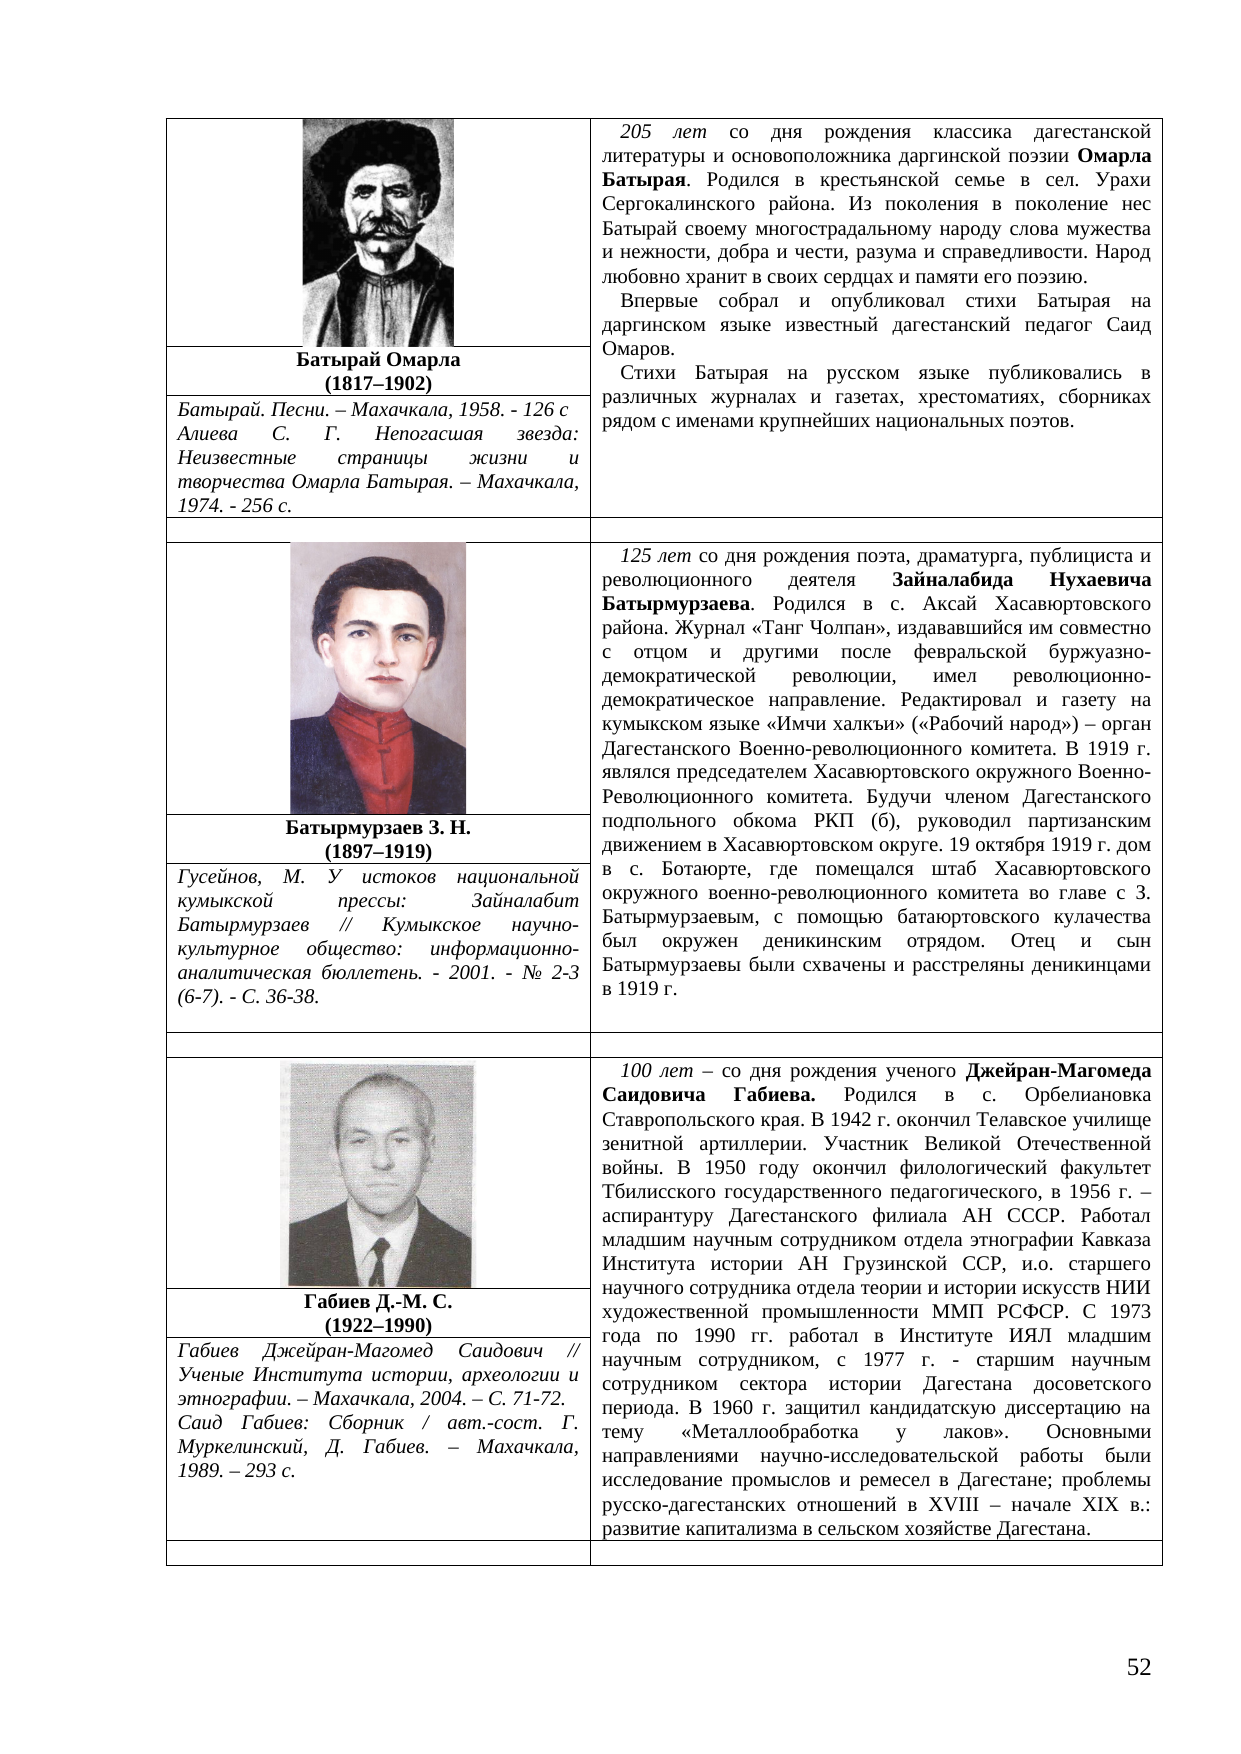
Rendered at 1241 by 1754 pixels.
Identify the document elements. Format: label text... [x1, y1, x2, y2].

table_cell 205 лет со дня рождения классика дагестанской литературы и основоположника даргинской поэзии Омарла Батырая. Родился в крестьянской семье в сел. Урахи Сергокалинского района. Из поколения в поколение нес Батырай своему многострадальному народу слова мужества и нежности, добра и чести, разума и справедливости. Народ любовно хранит в своих сердцах и памяти его поэзию. Впервые собрал и опубликовал стихи Батырая на даргинском языке известный дагестанский педагог Саид Омаров. Стихи Батырая на русском языке публиковались в различных журналах и газетах, хрестоматиях, сборниках рядом с именами крупнейших национальных поэтов. [591, 119, 1162, 517]
table_cell Габиев Д.-М. С. (1922–1990) [167, 1289, 590, 1337]
table_cell [167, 543, 290, 813]
table_cell [467, 543, 590, 813]
picture [280, 1058, 477, 1288]
table_cell Батырай. Песни. – Махачкала, 1958. - 126 с Алиева С. Г. Непогасшая звезда: Неизвестные страницы жизни и творчества Омарла Батырая. – Махачкала, 1974. - 256 с. [167, 396, 590, 517]
table_cell 100 лет – со дня рождения ученого Джейран-Магомеда Саидовича Габиева. Родился в с. Орбелиановка Ставропольского края. В 1942 г. окончил Телавское училище зенитной артиллерии. Участник Великой Отечественной войны. В 1950 году окончил филологический факультет Тбилисского государственного педагогического, в 1956 г. – аспирантуру Дагестанского филиала АН СССР. Работал младшим научным сотрудником отдела этнографии Кавказа Института истории АН Грузинской ССР, и.о. старшего научного сотрудника отдела теории и истории искусств НИИ художественной промышленности ММП РСФСР. С 1973 года по 1990 гг. работал в Институте ИЯЛ младшим научным сотрудником, с 1977 г. - старшим научным сотрудником сектора истории Дагестана досоветского периода. В 1960 г. защитил кандидатскую диссертацию на тему «Металлообработка у лаков». Основными направлениями научно-исследовательской работы были исследование промыслов и ремесел в Дагестане; проблемы русско-дагестанских отношений в XVIII – начале XIX в.: развитие капитализма в сельском хозяйстве Дагестана. [591, 1058, 1162, 1539]
table_cell 125 лет со дня рождения поэта, драматурга, публициста и революционного деятеля Зайналабида Нухаевича Батырмурзаева. Родился в с. Аксай Хасавюртовского района. Журнал «Танг Чолпан», издававшийся им совместно с отцом и другими после февральской буржуазно-демократической революции, имел революционно-демократическое направление. Редактировал и газету на кумыкском языке «Имчи халкъи» («Рабочий народ») – орган Дагестанского Военно-революционного комитета. В 1919 г. являлся председателем Хасавюртовского окружного Военно-Революционного комитета. Будучи членом Дагестанского подпольного обкома РКП (б), руководил партизанским движением в Хасавюртовском округе. 19 октября 1919 г. дом в с. Ботаюрте, где помещался штаб Хасавюртовского окружного военно-революционного комитета во главе с З. Батырмурзаевым, с помощью батаюртовского кулачества был окружен деникинским отрядом. Отец и сын Батырмурзаевы были схвачены и расстреляны деникинцами в 1919 г. [591, 543, 1162, 1032]
table_cell [591, 1033, 1162, 1057]
table_cell Батырмурзаев З. Н. (1897–1919) [167, 815, 590, 863]
picture [302, 119, 454, 347]
table_cell [454, 119, 590, 346]
table_cell [167, 1033, 590, 1057]
table_cell Батырай Омарла (1817–1902) [167, 347, 590, 395]
picture [290, 542, 467, 814]
table_cell [167, 1541, 590, 1565]
table_cell [591, 518, 1162, 542]
table_cell [167, 1058, 280, 1288]
table_cell Гусейнов, М. У истоков национальной кумыкской прессы: Зайналабит Батырмурзаев // Кумыкское научно-культурное общество: информационно-аналитическая бюллетень. - 2001. - № 2-3 (6-7). - С. 36-38. [167, 864, 590, 1032]
table_cell [167, 119, 302, 346]
table_cell [591, 1541, 1162, 1565]
table_cell [167, 518, 590, 542]
table_cell Габиев Джейран-Магомед Саидович // Ученые Института истории, археологии и этнографии. – Махачкала, 2004. – С. 71-72. Саид Габиев: Сборник / авт.-сост. Г. Муркелинский, Д. Габиев. – Махачкала, 1989. – 293 с. [167, 1338, 590, 1539]
table_cell [477, 1058, 590, 1288]
